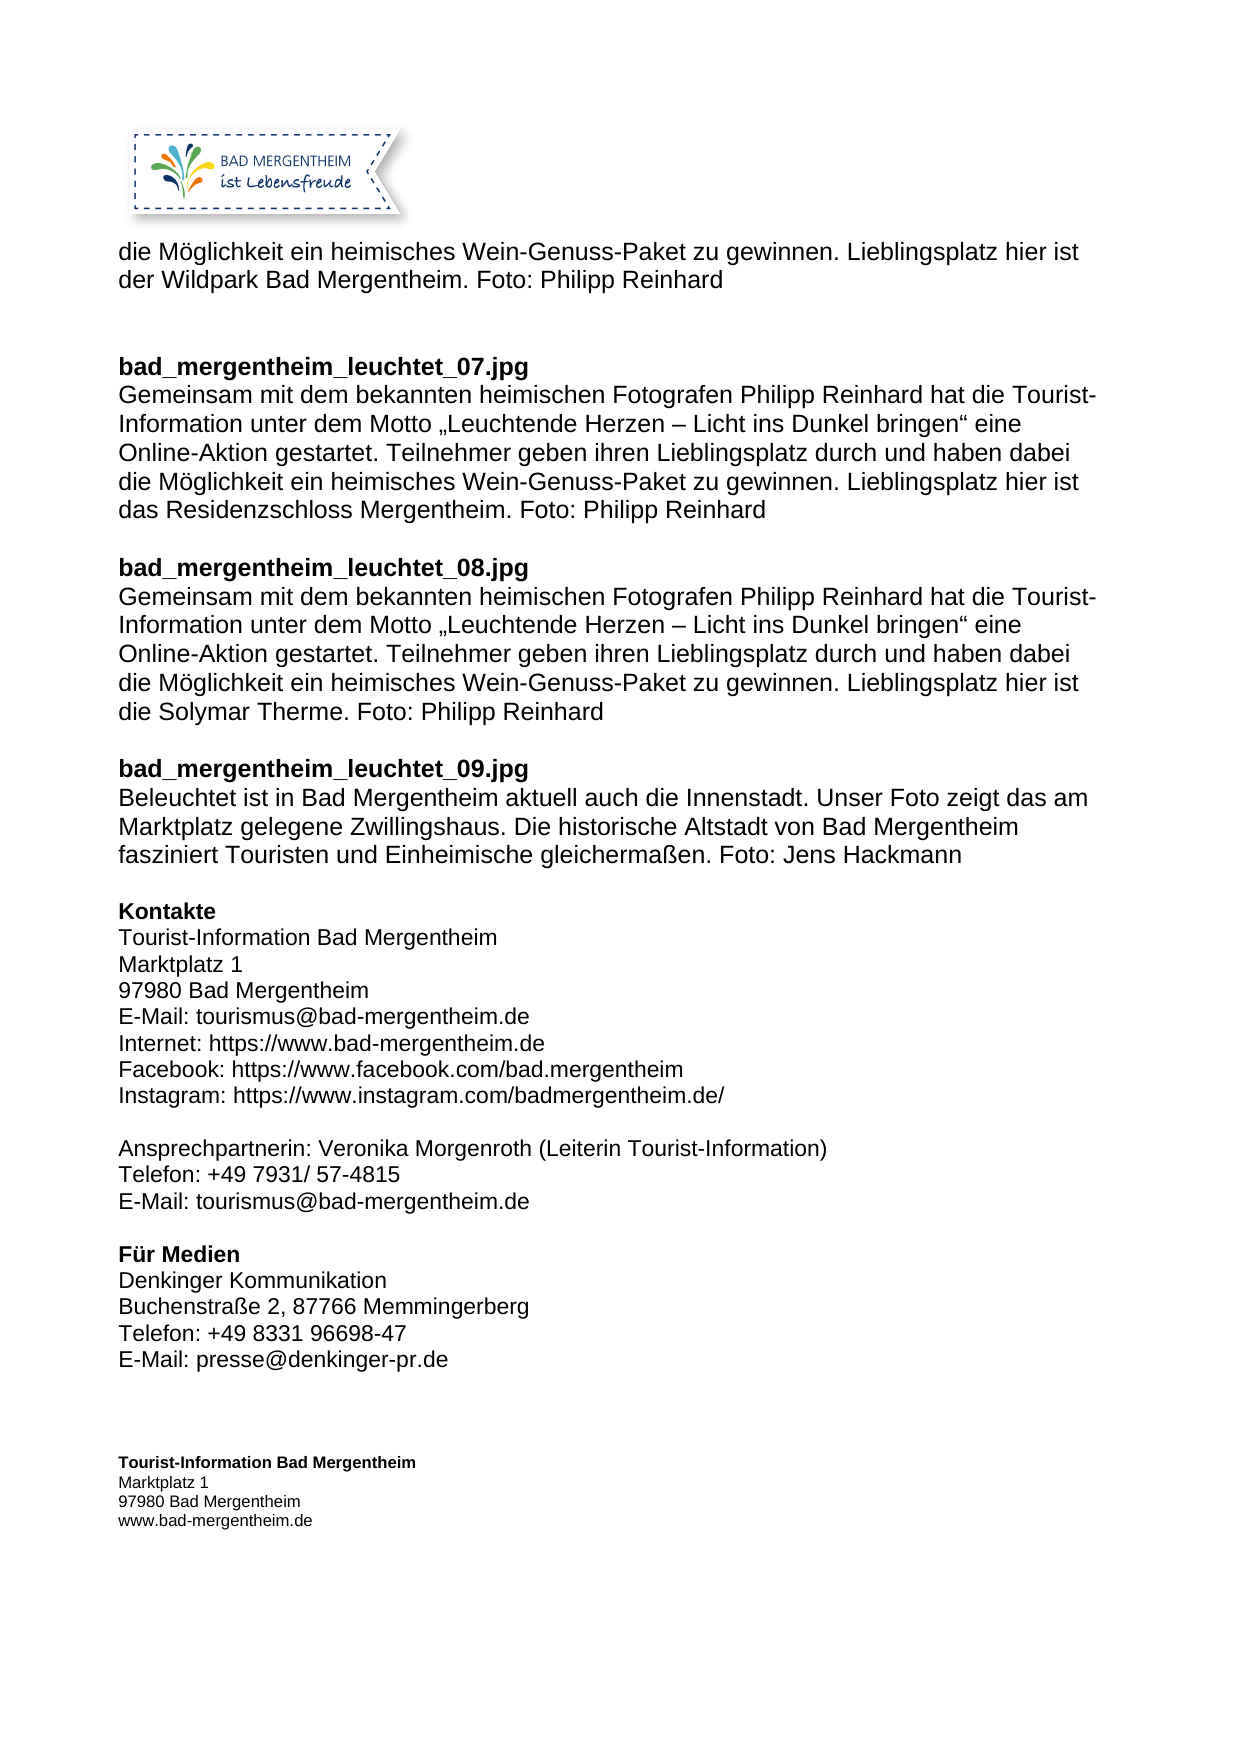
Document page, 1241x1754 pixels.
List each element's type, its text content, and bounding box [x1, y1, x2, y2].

text Kontakte [118, 898, 1107, 924]
text Telefon: +49 8331 96698-47 [118, 1319, 1107, 1346]
picture [118, 118, 423, 236]
text Für Medien Denkinger Kommunikation [118, 1241, 1107, 1293]
text E-Mail: tourismus@bad-mergentheim.de [118, 1003, 1107, 1030]
text Instagram: https://www.instagram.com/badmergentheim.de/ [118, 1082, 1107, 1109]
text bad_mergentheim_leuchtet_09.jpg [118, 725, 1107, 783]
text Telefon: +49 7931/ 57-4815 [118, 1161, 1107, 1188]
text Ansprechpartnerin: Veronika Morgenroth (Leiterin Tourist-Information) [118, 1135, 1107, 1161]
text Tourist-Information Bad Mergentheim [118, 924, 1107, 951]
text Facebook: https://www.facebook.com/bad.mergentheim [118, 1056, 1107, 1082]
text Beleuchtet ist in Bad Mergentheim aktuell auch die Innenstadt. Unser Foto zeigt das am Marktplatz gelegene Zwillingshaus. Die historische Altstadt von Bad Mergentheim fasziniert Touristen und Einheimische gleichermaßen. Foto: Jens Hackmann [118, 783, 1107, 869]
text E-Mail: presse@denkinger-pr.de [118, 1346, 1107, 1372]
text bad_mergentheim_leuchtet_08.jpg [118, 553, 1107, 582]
text Buchenstraße 2, 87766 Memmingerberg [118, 1293, 1107, 1319]
text E-Mail: tourismus@bad-mergentheim.de [118, 1188, 1107, 1214]
text Marktplatz 1 97980 Bad Mergentheim [118, 951, 1107, 1003]
text Internet: https://www.bad-mergentheim.de [118, 1030, 1107, 1056]
text Gemeinsam mit dem bekannten heimischen Fotografen Philipp Reinhard hat die Tourist-Information unter dem Motto „Leuchtende Herzen – Licht ins Dunkel bringen“ eine Online-Aktion gestartet. Teilnehmer geben ihren Lieblingsplatz durch und haben dabei die Möglichkeit ein heimisches Wein-Genuss-Paket zu gewinnen. Lieblingsplatz hier ist die Solymar Therme. Foto: Philipp Reinhard [118, 582, 1107, 725]
text Gemeinsam mit dem bekannten heimischen Fotografen Philipp Reinhard hat die Tourist-Information unter dem Motto „Leuchtende Herzen – Licht ins Dunkel bringen“ eine Online-Aktion gestartet. Teilnehmer geben ihren Lieblingsplatz durch und haben dabei die Möglichkeit ein heimisches Wein-Genuss-Paket zu gewinnen. Lieblingsplatz hier ist das Residenzschloss Mergentheim. Foto: Philipp Reinhard [118, 380, 1107, 524]
text bad_mergentheim_leuchtet_07.jpg [118, 323, 1107, 380]
